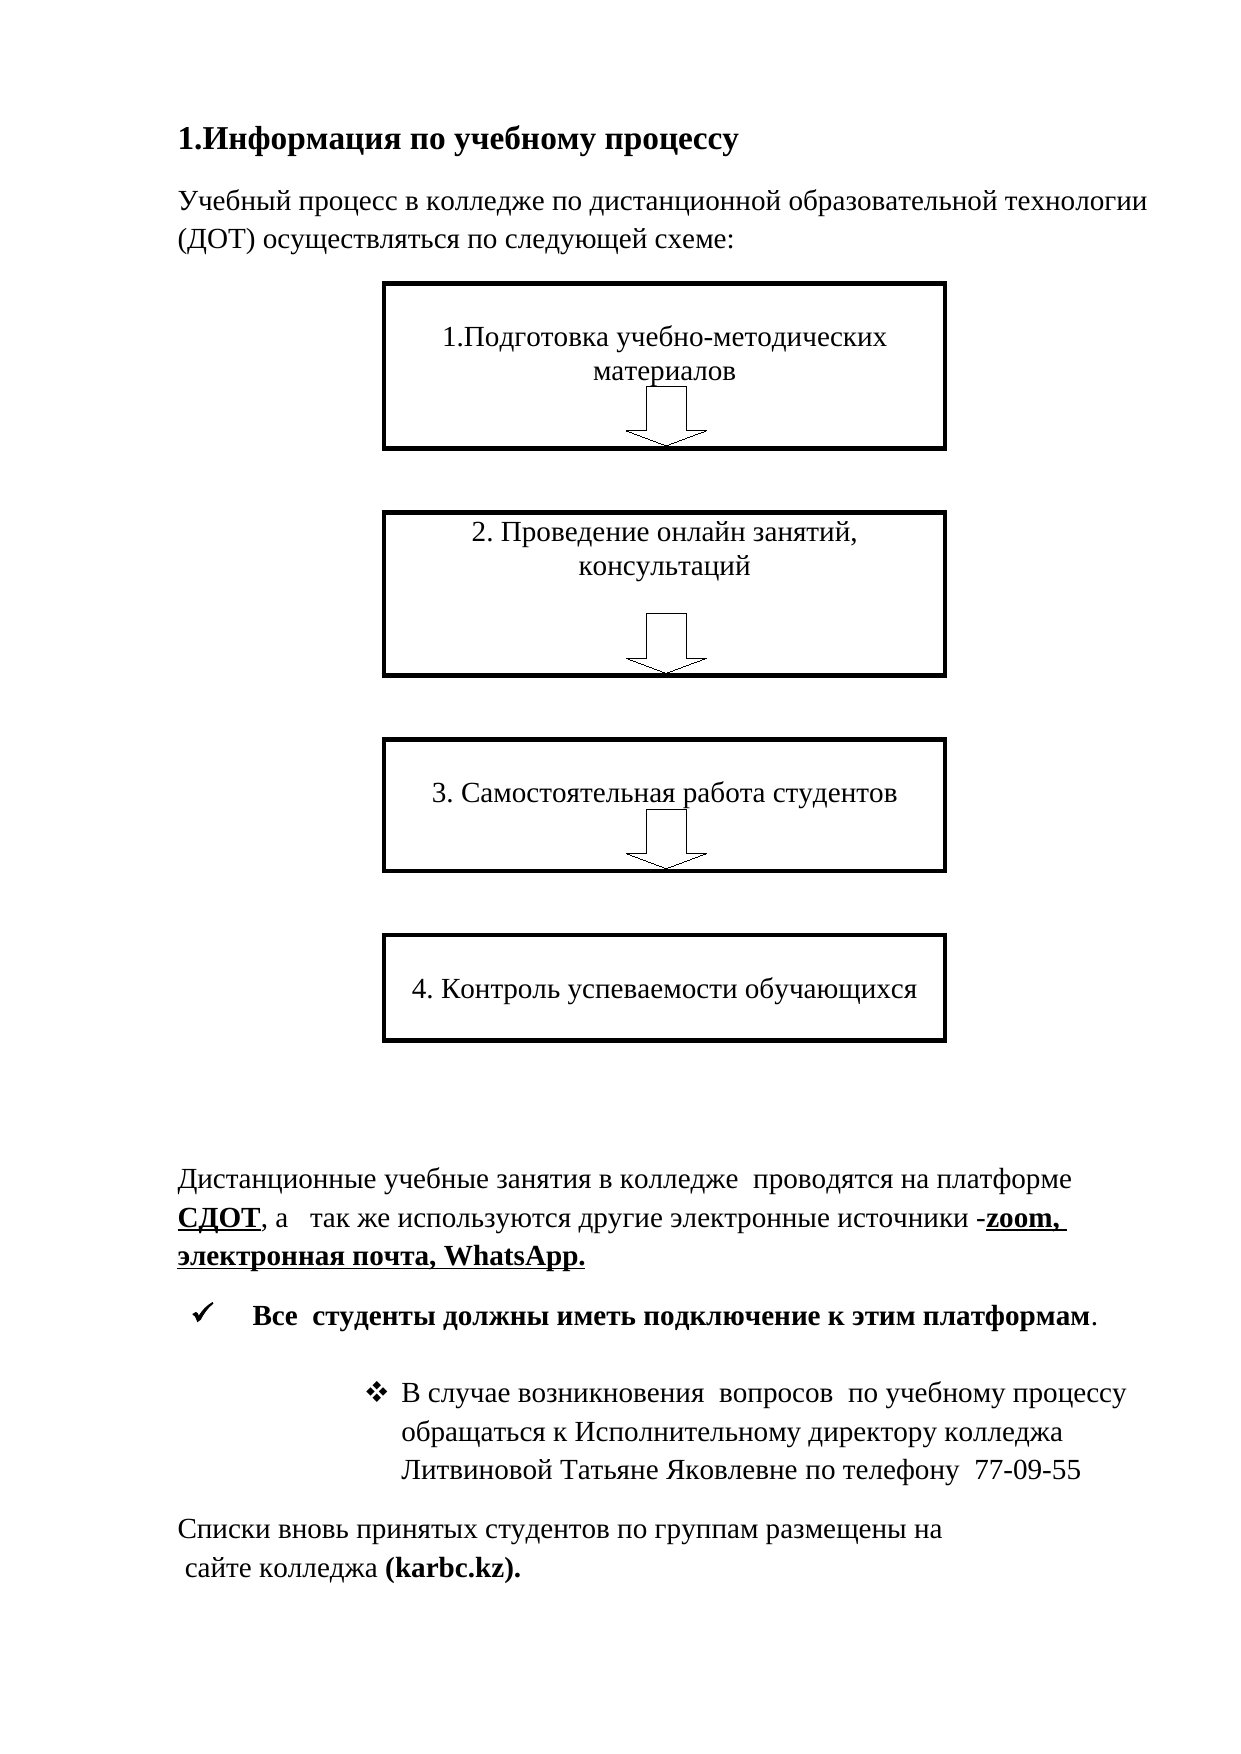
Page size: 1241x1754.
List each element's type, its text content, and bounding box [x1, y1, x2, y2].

text Учебный процесс в колледже по дистанционной образовательной технологии (ДОТ) осуществляться по следующей схеме: [177, 183, 1152, 255]
text Списки вновь принятых студентов по группам размещены на [177, 1512, 1152, 1545]
text 1.Информация по учебному процессу [177, 118, 1152, 156]
table_header 3. Самостоятельная работа студентов [386, 742, 943, 868]
text Дистанционные учебные занятия в колледже проводятся на платформе СДОТ, а так же используются другие электронные источники -zoom, электронная почта, WhatsApp. [177, 1161, 1152, 1272]
table_header 2. Проведение онлайн занятий, консультаций [386, 515, 943, 673]
list Все студенты должны иметь подключение к этим платформам. [215, 1298, 1152, 1331]
table_header 4. Контроль успеваемости обучающихся [386, 937, 943, 1038]
list В случае возникновения вопросов по учебному процессу обращаться к Исполнительному директору колледжа Литвиновой Татьяне Яковлевне по телефону 77-09-55 [363, 1375, 1152, 1486]
table_header 1.Подготовка учебно-методических материалов [386, 286, 943, 446]
text сайте колледжа (karbc.kz). [177, 1550, 1152, 1584]
